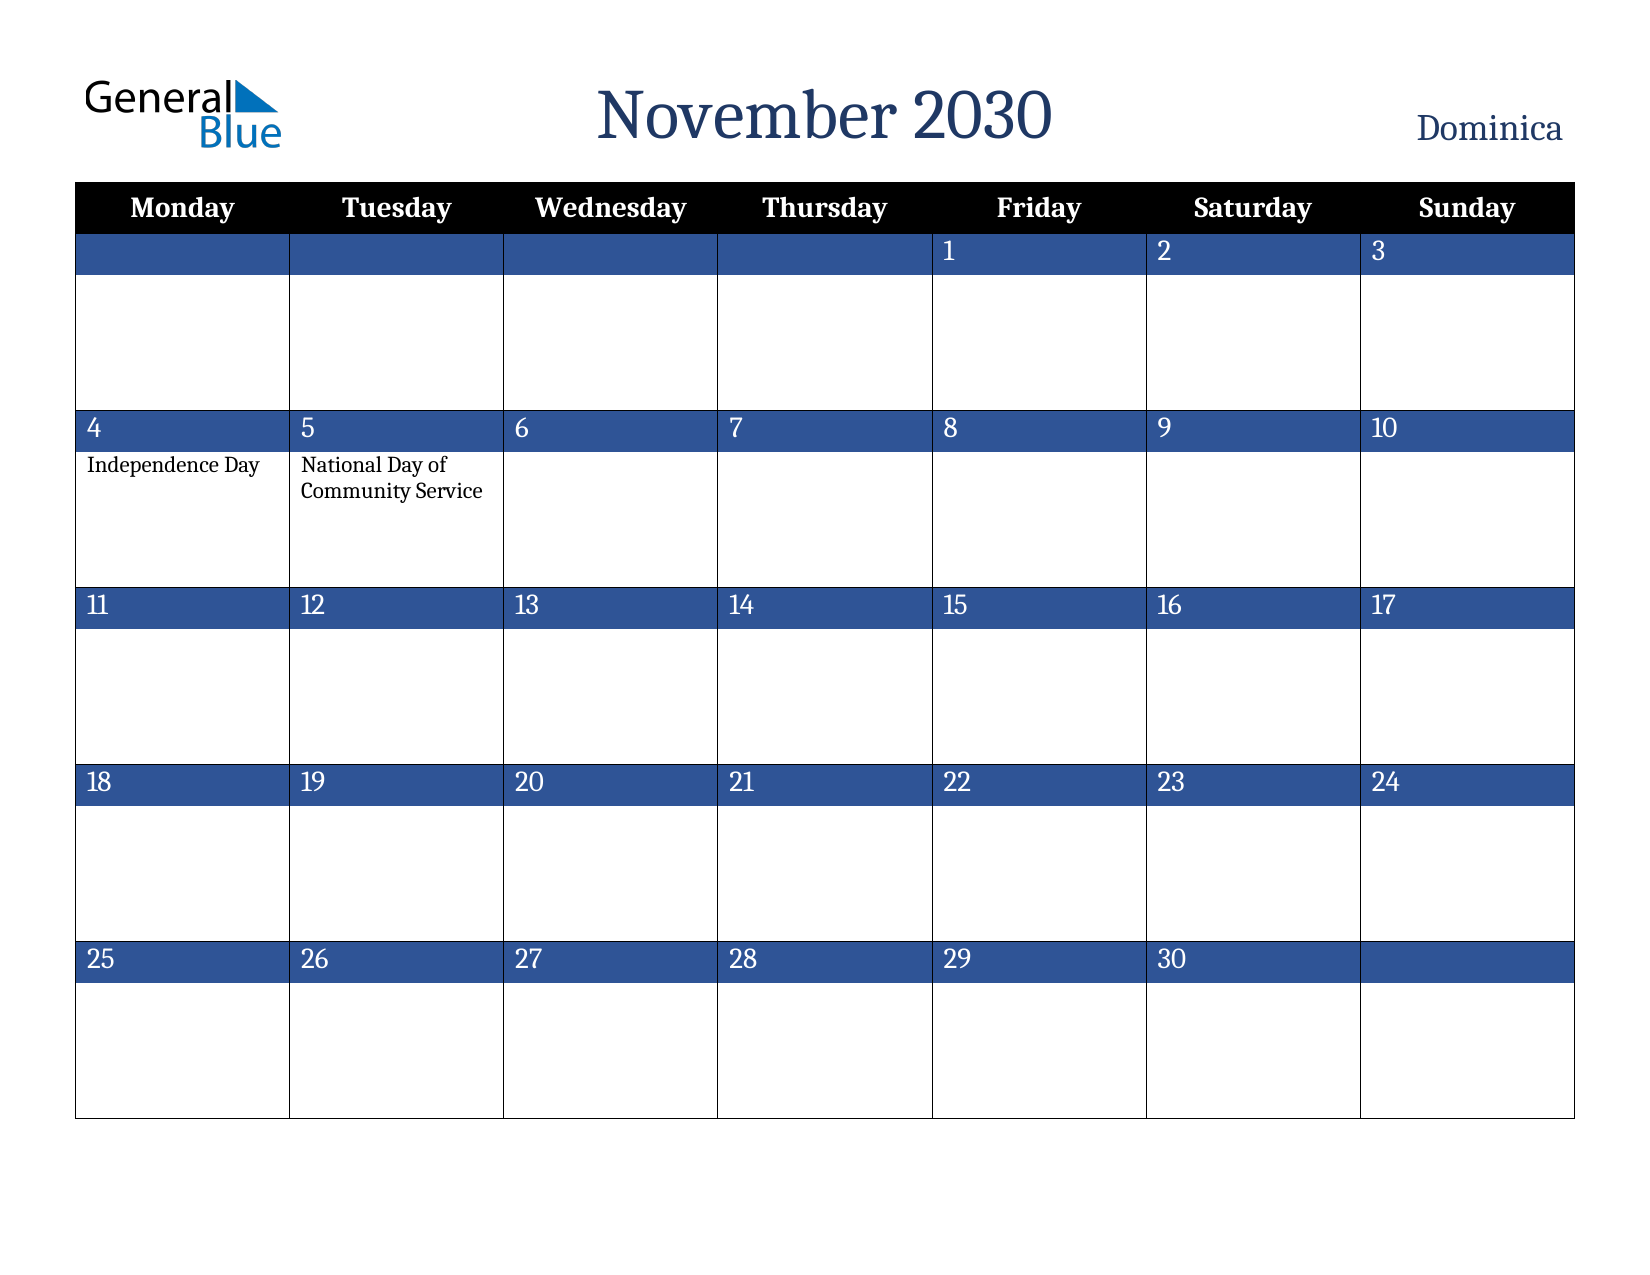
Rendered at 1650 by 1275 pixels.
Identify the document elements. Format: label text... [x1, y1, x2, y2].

table_cell 10 [1361, 411, 1574, 452]
table_cell [1361, 942, 1574, 983]
table_cell 29 [933, 942, 1146, 983]
table_cell [504, 234, 717, 275]
table_cell 11 [76, 588, 289, 629]
table_cell [933, 629, 1146, 764]
table_cell 12 [290, 588, 503, 629]
table_cell Thursday [718, 183, 932, 233]
table_cell 16 [1147, 588, 1360, 629]
table_cell [290, 806, 503, 941]
table_cell 21 [718, 765, 932, 806]
table_cell 24 [1361, 765, 1574, 806]
table_cell [504, 629, 717, 764]
table_cell [504, 806, 717, 941]
table_cell [1361, 452, 1574, 587]
table_cell [718, 806, 932, 941]
table_cell [76, 983, 289, 1118]
table_cell [718, 452, 932, 587]
table_cell [718, 234, 932, 275]
table_cell Sunday [1361, 183, 1574, 233]
table_cell 1 [933, 234, 1146, 275]
table_cell [76, 806, 289, 941]
table_cell 6 [504, 411, 717, 452]
table_cell [76, 234, 289, 275]
table_cell 26 [290, 942, 503, 983]
table_cell [718, 983, 932, 1118]
table_cell Monday [76, 183, 289, 233]
table_cell [718, 275, 932, 410]
table_cell [933, 806, 1146, 941]
table_cell [1147, 806, 1360, 941]
table_cell 15 [933, 588, 1146, 629]
table_cell 30 [1147, 942, 1360, 983]
table_cell [1147, 629, 1360, 764]
table_cell 2 [1147, 234, 1360, 275]
table_cell 19 [290, 765, 503, 806]
table_cell [504, 452, 717, 587]
table_cell 18 [76, 765, 289, 806]
table_cell Tuesday [290, 183, 503, 233]
table_cell 8 [933, 411, 1146, 452]
table_cell [1361, 629, 1574, 764]
table_cell [1361, 806, 1574, 941]
picture [86, 80, 281, 148]
table_cell Saturday [1147, 183, 1360, 233]
table_cell 22 [933, 765, 1146, 806]
table_cell [290, 275, 503, 410]
table_cell [290, 629, 503, 764]
table_cell [290, 234, 503, 275]
table_cell 27 [504, 942, 717, 983]
table_cell 13 [504, 588, 717, 629]
table_cell [1361, 275, 1574, 410]
table_cell [933, 275, 1146, 410]
table_cell [76, 629, 289, 764]
table_cell [1147, 452, 1360, 587]
table_cell Wednesday [504, 183, 717, 233]
table_header [76, 75, 503, 182]
table_cell 23 [1147, 765, 1360, 806]
table_cell 5 [290, 411, 503, 452]
table_cell [933, 452, 1146, 587]
table_cell 14 [718, 588, 932, 629]
table_cell [504, 983, 717, 1118]
table_cell Friday [933, 183, 1146, 233]
table_cell [76, 275, 289, 410]
table_cell [933, 983, 1146, 1118]
table_cell [1147, 983, 1360, 1118]
table_cell National Day of Community Service [290, 452, 503, 587]
table_cell 17 [1361, 588, 1574, 629]
table_header Dominica [1146, 75, 1574, 182]
table_cell [504, 275, 717, 410]
table_header November 2030 [504, 75, 1146, 182]
table_cell 28 [718, 942, 932, 983]
table_cell [1361, 983, 1574, 1118]
table_cell [290, 983, 503, 1118]
table_cell 7 [718, 411, 932, 452]
table_cell 9 [1147, 411, 1360, 452]
table_cell [1147, 275, 1360, 410]
table_cell 4 [76, 411, 289, 452]
table_cell 25 [76, 942, 289, 983]
table_cell 20 [504, 765, 717, 806]
table_cell Independence Day [76, 452, 289, 587]
table_cell 3 [1361, 234, 1574, 275]
table_cell [718, 629, 932, 764]
